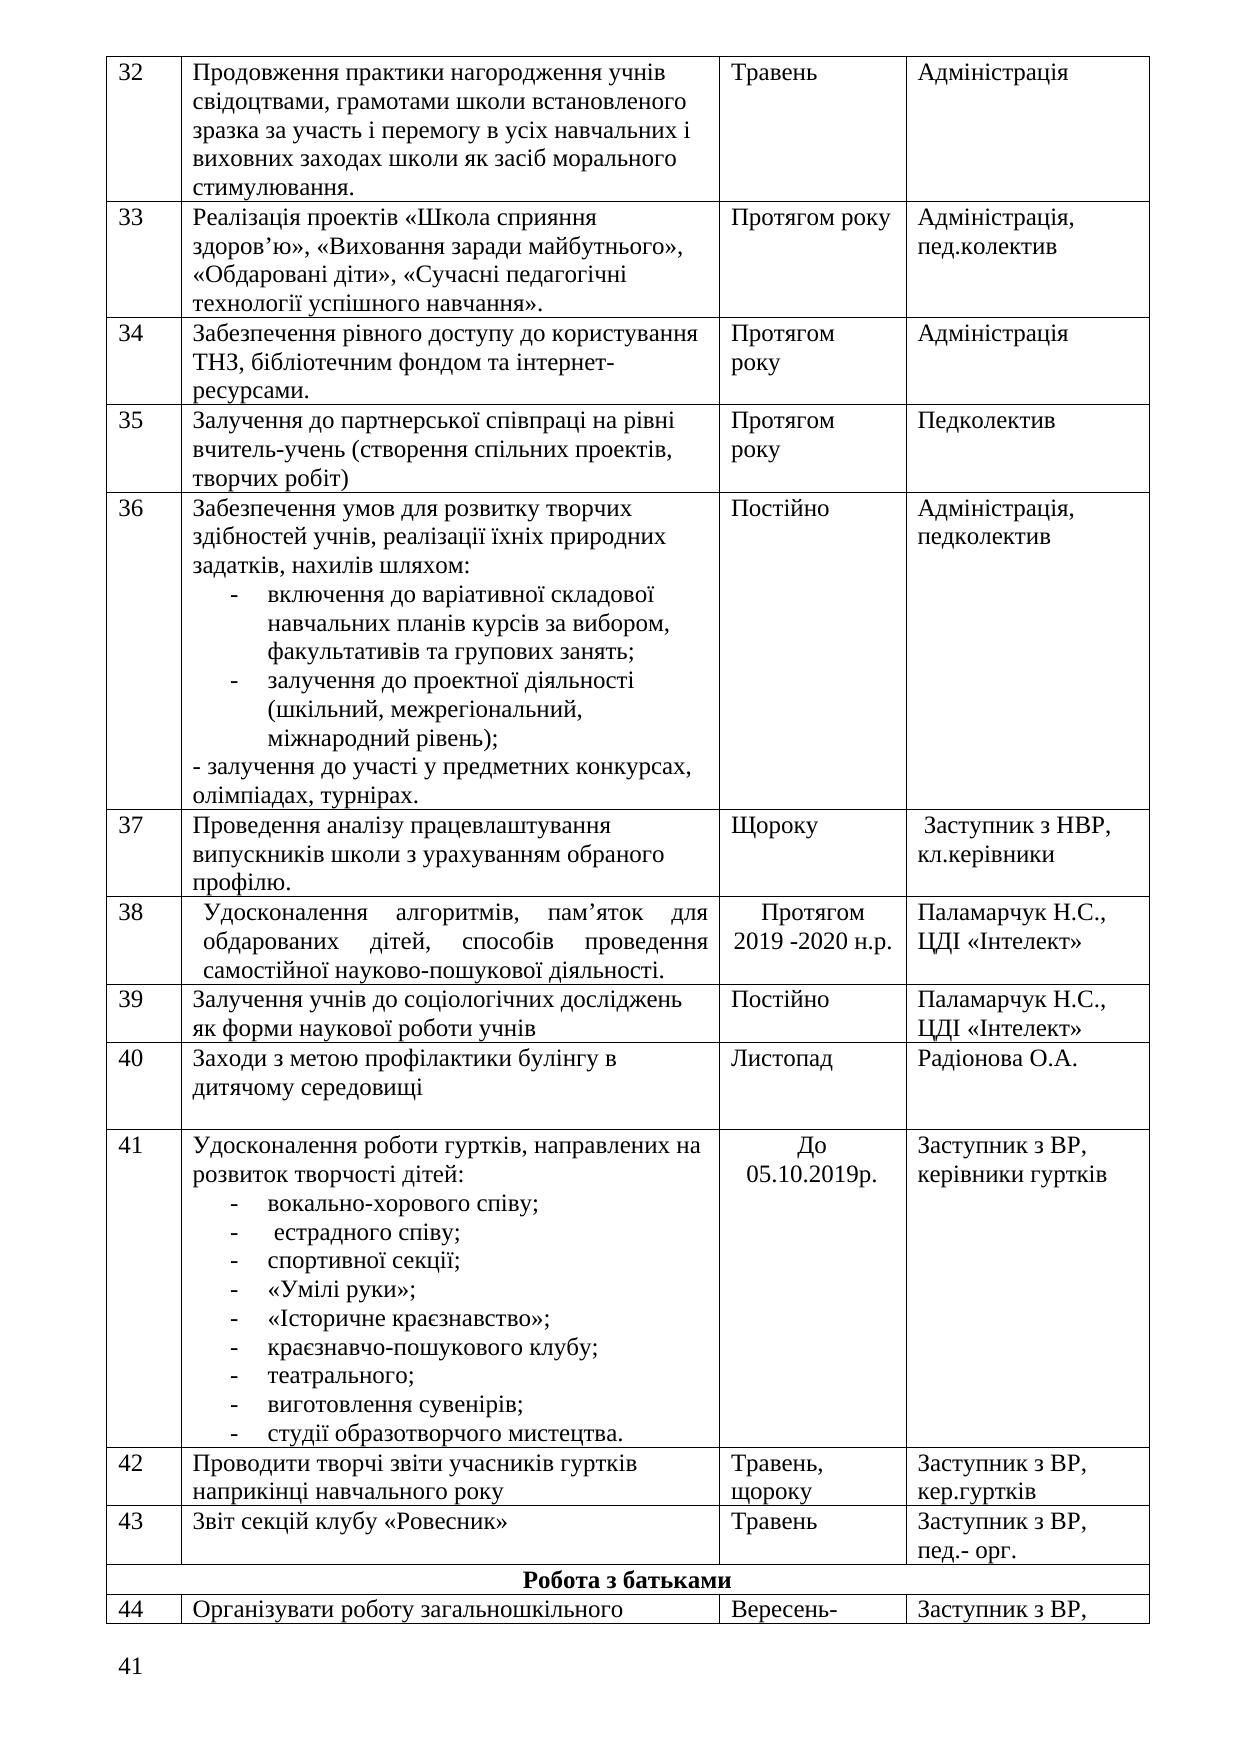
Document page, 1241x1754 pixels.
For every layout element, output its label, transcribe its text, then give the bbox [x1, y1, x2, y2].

table_cell Листопад [720, 1043, 906, 1129]
table_cell Адміністрація, педколектив [907, 493, 1149, 809]
table_cell Заходи з метою профілактики булінгу в дитячому середовищі [182, 1043, 719, 1129]
table_cell 39 [107, 985, 181, 1042]
table_cell 44 [107, 1595, 181, 1623]
table_cell 43 [107, 1506, 181, 1564]
table_cell Постійно [720, 985, 906, 1042]
table_cell Заступник з ВР, кер.гуртків [907, 1448, 1149, 1505]
table_cell 41 [107, 1130, 181, 1447]
table_cell Проводити творчі звіти учасників гуртків наприкінці навчального року [182, 1448, 719, 1505]
table_cell Протягом 2019 -2020 н.р. [720, 897, 906, 983]
table_cell Залучення учнів до соціологічних досліджень як форми наукової роботи учнів [182, 985, 719, 1042]
table_cell 40 [107, 1043, 181, 1129]
table_cell Адміністрація, пед.колектив [907, 202, 1149, 317]
table_cell 34 [107, 318, 181, 404]
table_cell Удосконалення роботи гуртків, направлених на розвиток творчості дітей: вокально-хорового співу; естрадного співу; спортивної секції; «Умілі руки»; «Історичне краєзнавство»; краєзнавчо-пошукового клубу; театрального; виготовлення сувенірів; студії образотворчого мистецтва. [182, 1130, 719, 1447]
table_cell Заступник з ВР, керівники гуртків [907, 1130, 1149, 1447]
table_cell Продовження практики нагородження учнів свідоцтвами, грамотами школи встановленого зразка за участь і перемогу в усіх навчальних і виховних заходах школи як засіб морального стимулювання. [182, 57, 719, 201]
table_cell 37 [107, 810, 181, 896]
table_cell Травень [720, 1506, 906, 1564]
table_cell Постійно [720, 493, 906, 809]
table_cell 38 [107, 897, 181, 983]
table_cell Щороку [720, 810, 906, 896]
table_cell 33 [107, 202, 181, 317]
table_cell Робота з батьками [107, 1565, 1149, 1593]
table_cell Залучення до партнерської співпраці на рівні вчитель-учень (створення спільних проектів, творчих робіт) [182, 405, 719, 492]
table_cell До 05.10.2019р. [720, 1130, 906, 1447]
table_cell Забезпечення рівного доступу до користування ТНЗ, бібліотечним фондом та інтернет-ресурсами. [182, 318, 719, 404]
table_cell Паламарчук Н.С., ЦДІ «Інтелект» [907, 897, 1149, 983]
table_cell Забезпечення умов для розвитку творчих здібностей учнів, реалізації їхніх природних задатків, нахилів шляхом: включення до варіативної складової навчальних планів курсів за вибором, факультативів та групових занять; залучення до проектної діяльності (шкільний, межрегіональний, міжнародний рівень); - залучення до участі у предметних конкурсах, олімпіадах, турнірах. [182, 493, 719, 809]
table_cell Травень [720, 57, 906, 201]
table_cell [907, 1595, 1149, 1623]
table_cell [182, 1595, 719, 1623]
table_cell Педколектив [907, 405, 1149, 492]
table_cell Протягом року [720, 405, 906, 492]
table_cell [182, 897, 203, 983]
table_cell Протягом року [720, 318, 906, 404]
table_cell 35 [107, 405, 181, 492]
table_cell 3віт секцій клубу «Ровесник» [182, 1506, 719, 1564]
table_cell Заступник з НВР, кл.керівники [907, 810, 1149, 896]
table_cell Вересень-жовтень [720, 1595, 906, 1623]
table_cell Адміністрація [907, 57, 1149, 201]
table_cell 42 [107, 1448, 181, 1505]
table_cell Травень, щороку [720, 1448, 906, 1505]
table_cell Радіонова О.А. [907, 1043, 1149, 1129]
table_cell Паламарчук Н.С., ЦДІ «Інтелект» [907, 985, 1149, 1042]
table_cell Реалізація проектів «Школа сприяння здоров’ю», «Виховання заради майбутнього», «Обдаровані діти», «Сучасні педагогічні технології успішного навчання». [182, 202, 719, 317]
table_cell 32 [107, 57, 181, 201]
table_cell Заступник з ВР, пед.- орг. [907, 1506, 1149, 1564]
table_cell 36 [107, 493, 181, 809]
table_cell Протягом року [720, 202, 906, 317]
table_cell Адміністрація [907, 318, 1149, 404]
table_cell Проведення аналізу працевлаштування випускників школи з урахуванням обраного профілю. [182, 810, 719, 896]
